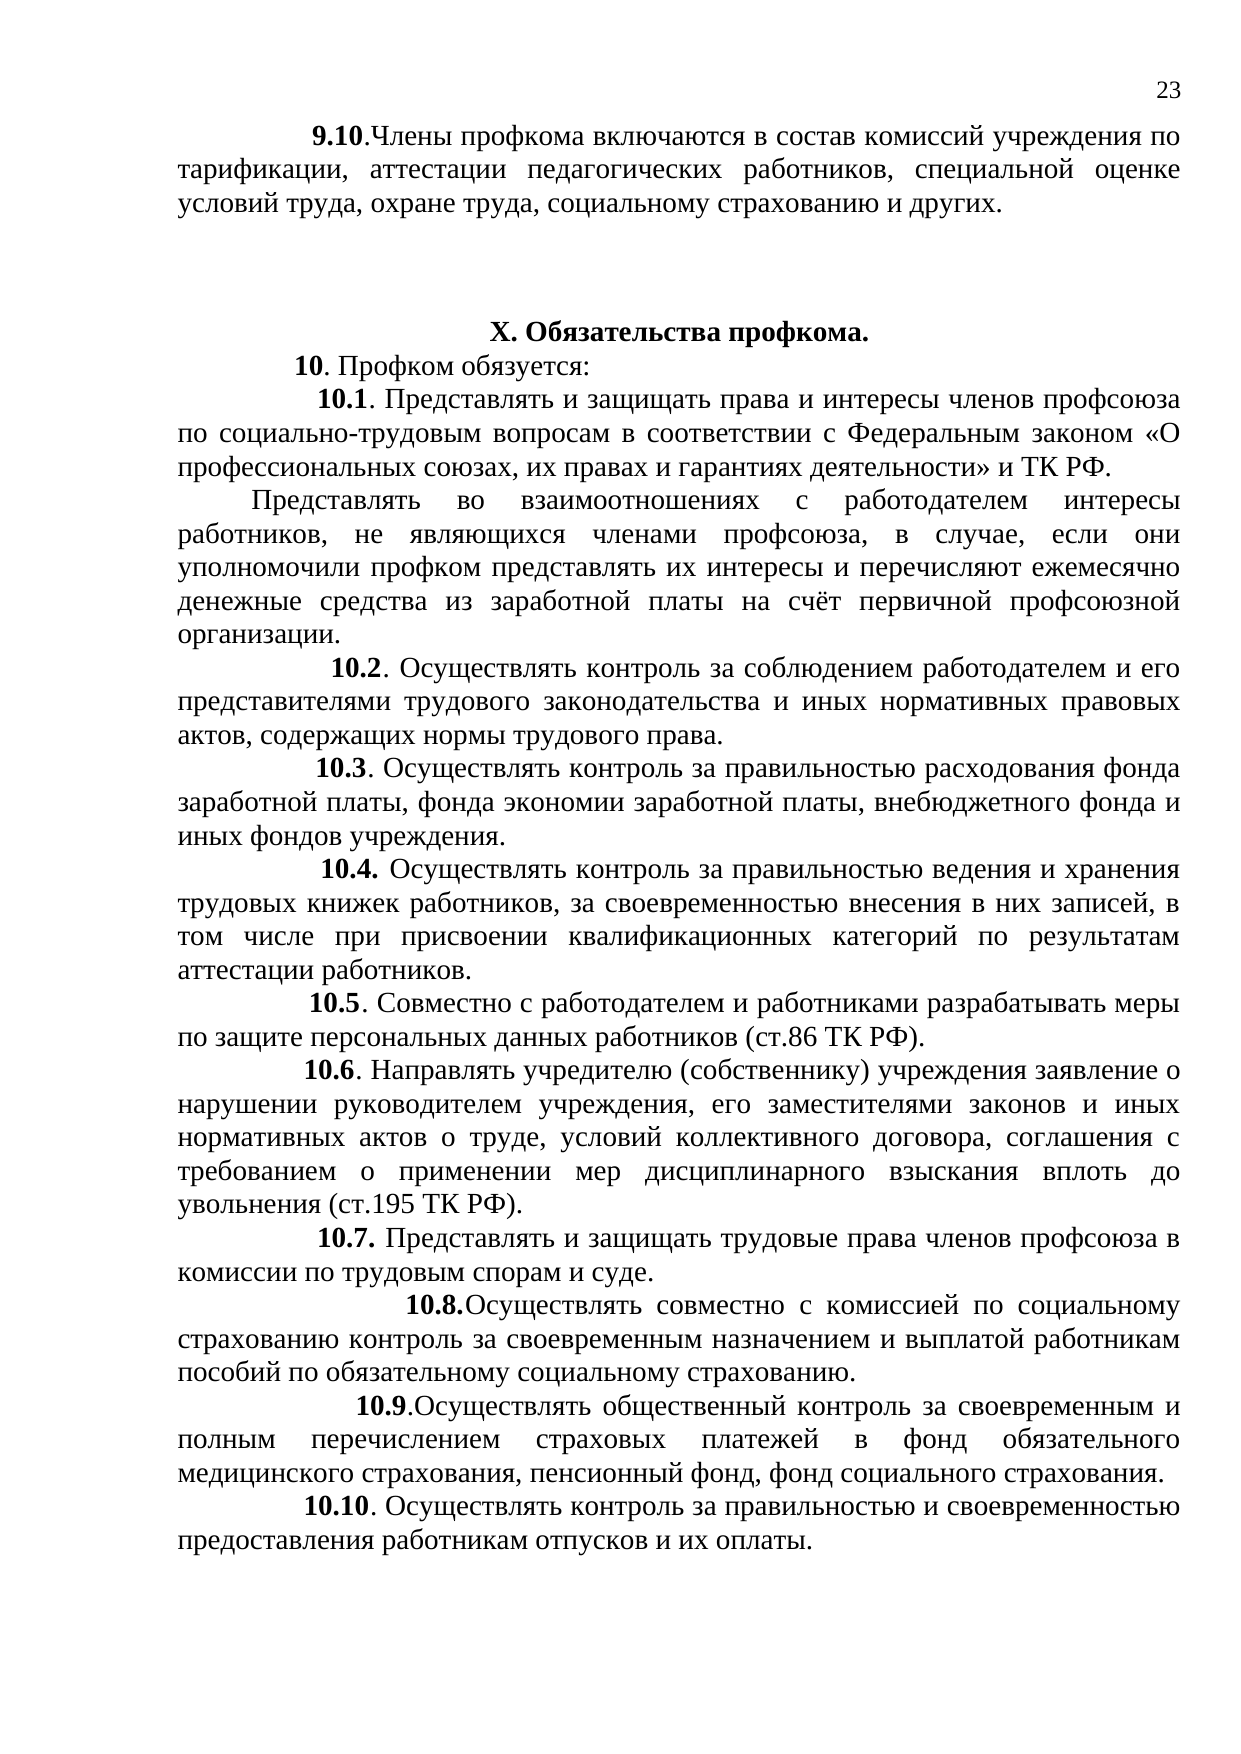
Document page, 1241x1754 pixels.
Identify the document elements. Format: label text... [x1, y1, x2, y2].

text Представлять во взаимоотношениях с работодателем интересы работников, не являющихся членами профсоюза, в случае, если они уполномочили профком представлять их интересы и перечисляют ежемесячно денежные средства из заработной платы на счёт первичной профсоюзной организации. [177, 482, 1181, 650]
text 10.8.Осуществлять совместно с комиссией по социальному страхованию контроль за своевременным назначением и выплатой работникам пособий по обязательному социальному страхованию. [177, 1287, 1181, 1388]
text 10.7. Представлять и защищать трудовые права членов профсоюза в комиссии по трудовым спорам и суде. [177, 1220, 1181, 1287]
text 10.9.Осуществлять общественный контроль за своевременным и полным перечислением страховых платежей в фонд обязательного медицинского страхования, пенсионный фонд, фонд социального страхования. [177, 1388, 1181, 1488]
text X. Обязательства профкома. [177, 314, 1181, 348]
text 10.10. Осуществлять контроль за правильностью и своевременностью предоставления работникам отпусков и их оплаты. [177, 1488, 1181, 1556]
text 10.3. Осуществлять контроль за правильностью расходования фонда заработной платы, фонда экономии заработной платы, внебюджетного фонда и иных фондов учреждения. [177, 751, 1181, 851]
text 10.4. Осуществлять контроль за правильностью ведения и хранения трудовых книжек работников, за своевременностью внесения в них записей, в том числе при присвоении квалификационных категорий по результатам аттестации работников. [177, 851, 1181, 985]
text 9.10.Члены профкома включаются в состав комиссий учреждения по тарификации, аттестации педагогических работников, специальной оценке условий труда, охране труда, социальному страхованию и других. [177, 118, 1181, 219]
text 10.6. Направлять учредителю (собственнику) учреждения заявление о нарушении руководителем учреждения, его заместителями законов и иных нормативных актов о труде, условий коллективного договора, соглашения с требованием о применении мер дисциплинарного взыскания вплоть до увольнения (ст.195 ТК РФ). [177, 1052, 1181, 1220]
text 10.5. Совместно с работодателем и работниками разрабатывать меры по защите персональных данных работников (ст.86 ТК РФ). [177, 985, 1181, 1052]
text 10.2. Осуществлять контроль за соблюдением работодателем и его представителями трудового законодательства и иных нормативных правовых актов, содержащих нормы трудового права. [177, 650, 1181, 751]
text 10.1. Представлять и защищать права и интересы членов профсоюза по социально-трудовым вопросам в соответствии с Федеральным законом «О профессиональных союзах, их правах и гарантиях деятельности» и ТК РФ. [177, 382, 1181, 482]
text 10. Профком обязуется: [177, 348, 1181, 382]
